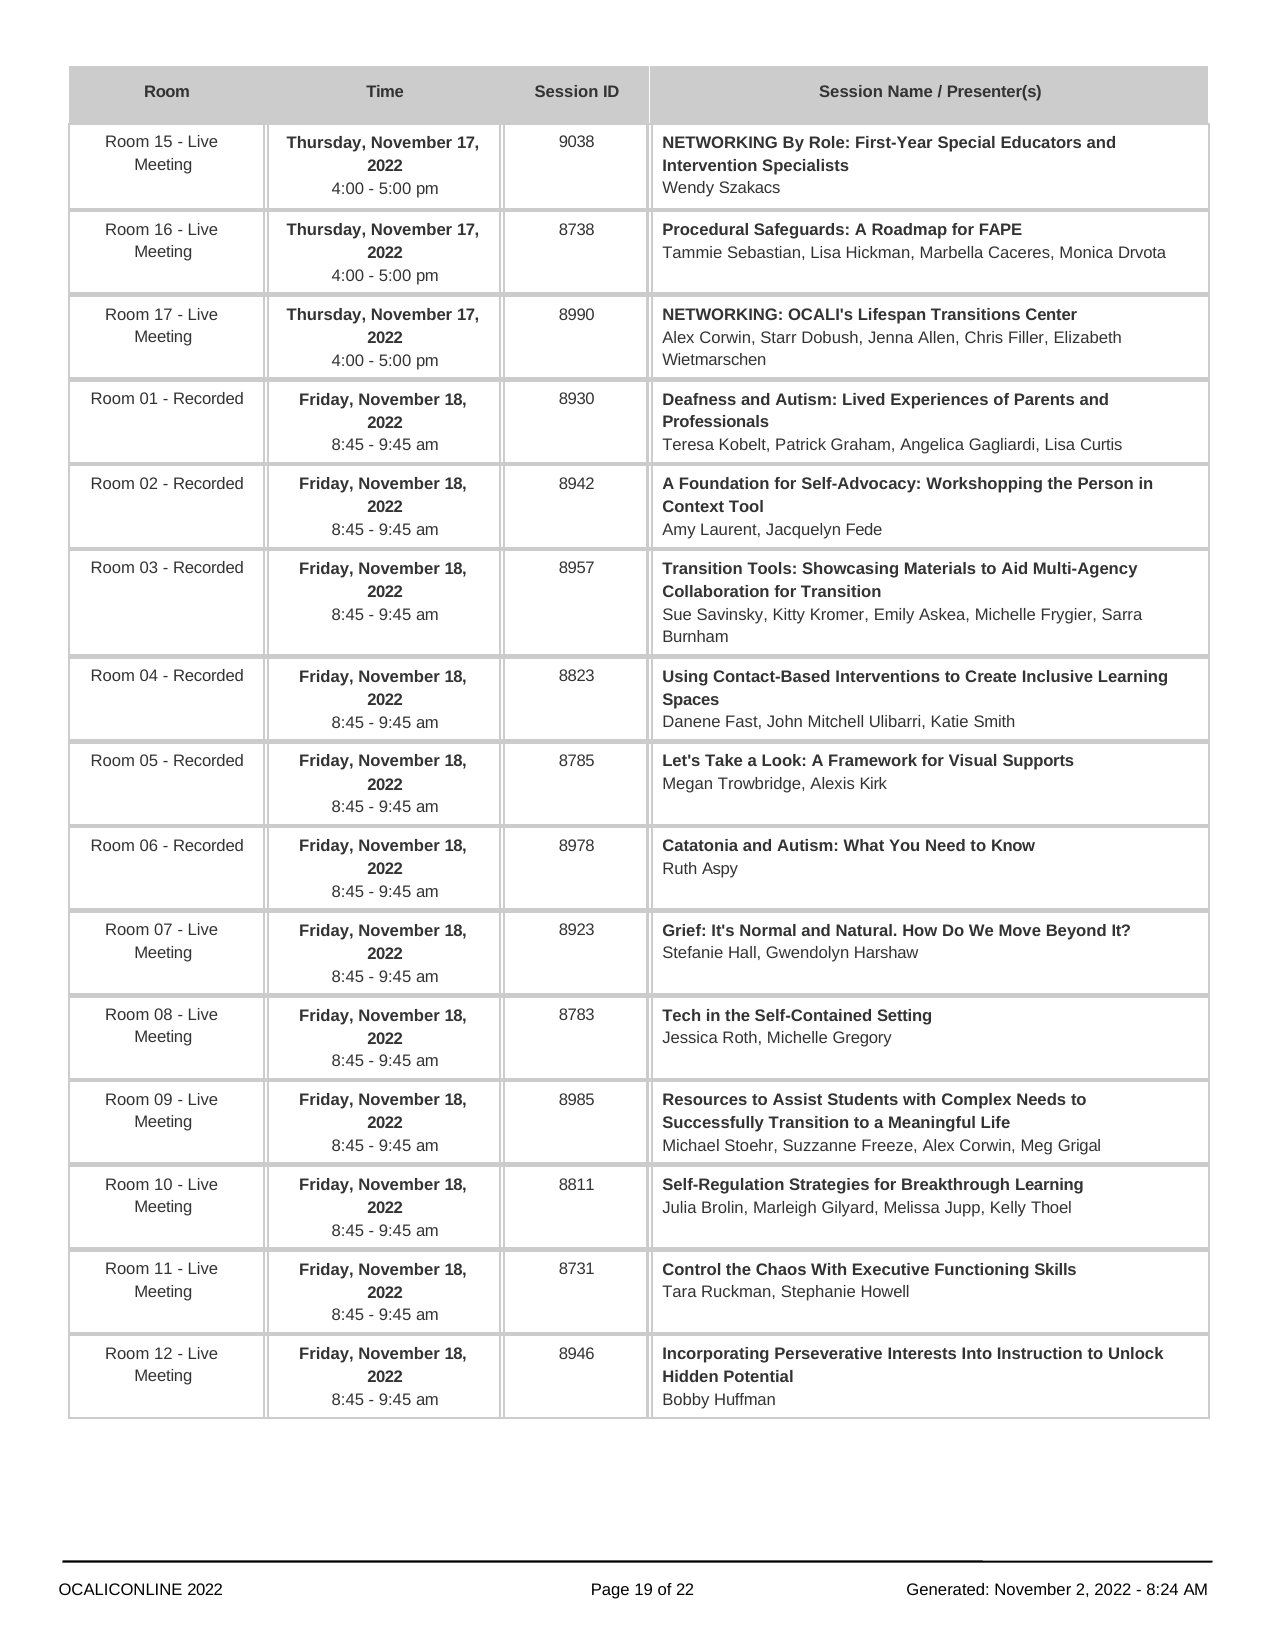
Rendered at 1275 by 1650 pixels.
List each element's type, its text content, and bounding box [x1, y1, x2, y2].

table_cell Friday, November 18, 2022 8:45 - 9:45 am [269, 998, 499, 1078]
table_header Room [69, 66, 266, 123]
table_cell Deafness and Autism: Lived Experiences of Parents and Professionals Teresa Kobelt, Patrick Graham, Angelica Gagliardi, Lisa Curtis [653, 382, 1208, 462]
table_cell Using Contact-Based Interventions to Create Inclusive Learning Spaces Danene Fast, John Mitchell Ulibarri, Katie Smith [653, 659, 1208, 739]
table_cell Friday, November 18, 2022 8:45 - 9:45 am [269, 551, 499, 654]
table_cell 8811 [505, 1167, 646, 1247]
table_cell 8923 [505, 913, 646, 993]
table_cell NETWORKING By Role: First-Year Special Educators and Intervention Specialists Wendy Szakacs [653, 125, 1208, 208]
table_cell Let's Take a Look: A Framework for Visual Supports Megan Trowbridge, Alexis Kirk [653, 744, 1208, 823]
table_cell Room 16 - Live Meeting [70, 212, 263, 292]
table_cell 8946 [505, 1336, 646, 1417]
table_cell A Foundation for Self-Advocacy: Workshopping the Person in Context Tool Amy Laurent, Jacquelyn Fede [653, 466, 1208, 546]
table_cell Transition Tools: Showcasing Materials to Aid Multi-Agency Collaboration for Transition Sue Savinsky, Kitty Kromer, Emily Askea, Michelle Frygier, Sarra Burnham [653, 551, 1208, 654]
table_header Time [266, 66, 502, 123]
table_cell Control the Chaos With Executive Functioning Skills Tara Ruckman, Stephanie Howell [653, 1252, 1208, 1332]
table_cell Room 17 - Live Meeting [70, 297, 263, 377]
table_header Session Name / Presenter(s) [650, 66, 1208, 123]
table_cell Self-Regulation Strategies for Breakthrough Learning Julia Brolin, Marleigh Gilyard, Melissa Jupp, Kelly Thoel [653, 1167, 1208, 1247]
table_cell Friday, November 18, 2022 8:45 - 9:45 am [269, 659, 499, 739]
table_cell Friday, November 18, 2022 8:45 - 9:45 am [269, 828, 499, 908]
table_cell Procedural Safeguards: A Roadmap for FAPE Tammie Sebastian, Lisa Hickman, Marbella Caceres, Monica Drvota [653, 212, 1208, 292]
table_cell Room 09 - Live Meeting [70, 1082, 263, 1162]
table_cell Friday, November 18, 2022 8:45 - 9:45 am [269, 466, 499, 546]
table_cell Room 06 - Recorded [70, 828, 263, 908]
table_cell 8990 [505, 297, 646, 377]
table_cell Room 05 - Recorded [70, 744, 263, 823]
table_cell Room 08 - Live Meeting [70, 998, 263, 1078]
table_cell Room 01 - Recorded [70, 382, 263, 462]
table_cell Room 07 - Live Meeting [70, 913, 263, 993]
table_cell 8783 [505, 998, 646, 1078]
table_cell Friday, November 18, 2022 8:45 - 9:45 am [269, 1167, 499, 1247]
table_cell 8985 [505, 1082, 646, 1162]
table_cell Catatonia and Autism: What You Need to Know Ruth Aspy [653, 828, 1208, 908]
table_cell 8942 [505, 466, 646, 546]
table_cell Room 10 - Live Meeting [70, 1167, 263, 1247]
table_cell Friday, November 18, 2022 8:45 - 9:45 am [269, 1336, 499, 1417]
table_cell Room 12 - Live Meeting [70, 1336, 263, 1417]
table_cell Friday, November 18, 2022 8:45 - 9:45 am [269, 744, 499, 823]
table_cell 8785 [505, 744, 646, 823]
table_cell Incorporating Perseverative Interests Into Instruction to Unlock Hidden Potential Bobby Huffman [653, 1336, 1208, 1417]
table_cell Friday, November 18, 2022 8:45 - 9:45 am [269, 1082, 499, 1162]
table_cell Friday, November 18, 2022 8:45 - 9:45 am [269, 1252, 499, 1332]
table_cell 8978 [505, 828, 646, 908]
table_cell Room 11 - Live Meeting [70, 1252, 263, 1332]
table_cell Room 04 - Recorded [70, 659, 263, 739]
table_cell 8731 [505, 1252, 646, 1332]
table_cell Tech in the Self-Contained Setting Jessica Roth, Michelle Gregory [653, 998, 1208, 1078]
table_cell Thursday, November 17, 2022 4:00 - 5:00 pm [269, 212, 499, 292]
table_cell 8738 [505, 212, 646, 292]
table_header Session ID [502, 66, 649, 123]
table_cell 8930 [505, 382, 646, 462]
table_cell 8957 [505, 551, 646, 654]
table_cell NETWORKING: OCALI's Lifespan Transitions Center Alex Corwin, Starr Dobush, Jenna Allen, Chris Filler, Elizabeth Wietmarschen [653, 297, 1208, 377]
table_cell Room 02 - Recorded [70, 466, 263, 546]
table_cell Room 15 - Live Meeting [70, 125, 263, 208]
table_cell 8823 [505, 659, 646, 739]
table_cell Room 03 - Recorded [70, 551, 263, 654]
table_cell Resources to Assist Students with Complex Needs to Successfully Transition to a Meaningful Life Michael Stoehr, Suzzanne Freeze, Alex Corwin, Meg Grigal [653, 1082, 1208, 1162]
table_cell Friday, November 18, 2022 8:45 - 9:45 am [269, 382, 499, 462]
table_cell Grief: It's Normal and Natural. How Do We Move Beyond It? Stefanie Hall, Gwendolyn Harshaw [653, 913, 1208, 993]
table_cell 9038 [505, 125, 646, 208]
table_cell Friday, November 18, 2022 8:45 - 9:45 am [269, 913, 499, 993]
table_cell Thursday, November 17, 2022 4:00 - 5:00 pm [269, 125, 499, 208]
table_cell Thursday, November 17, 2022 4:00 - 5:00 pm [269, 297, 499, 377]
